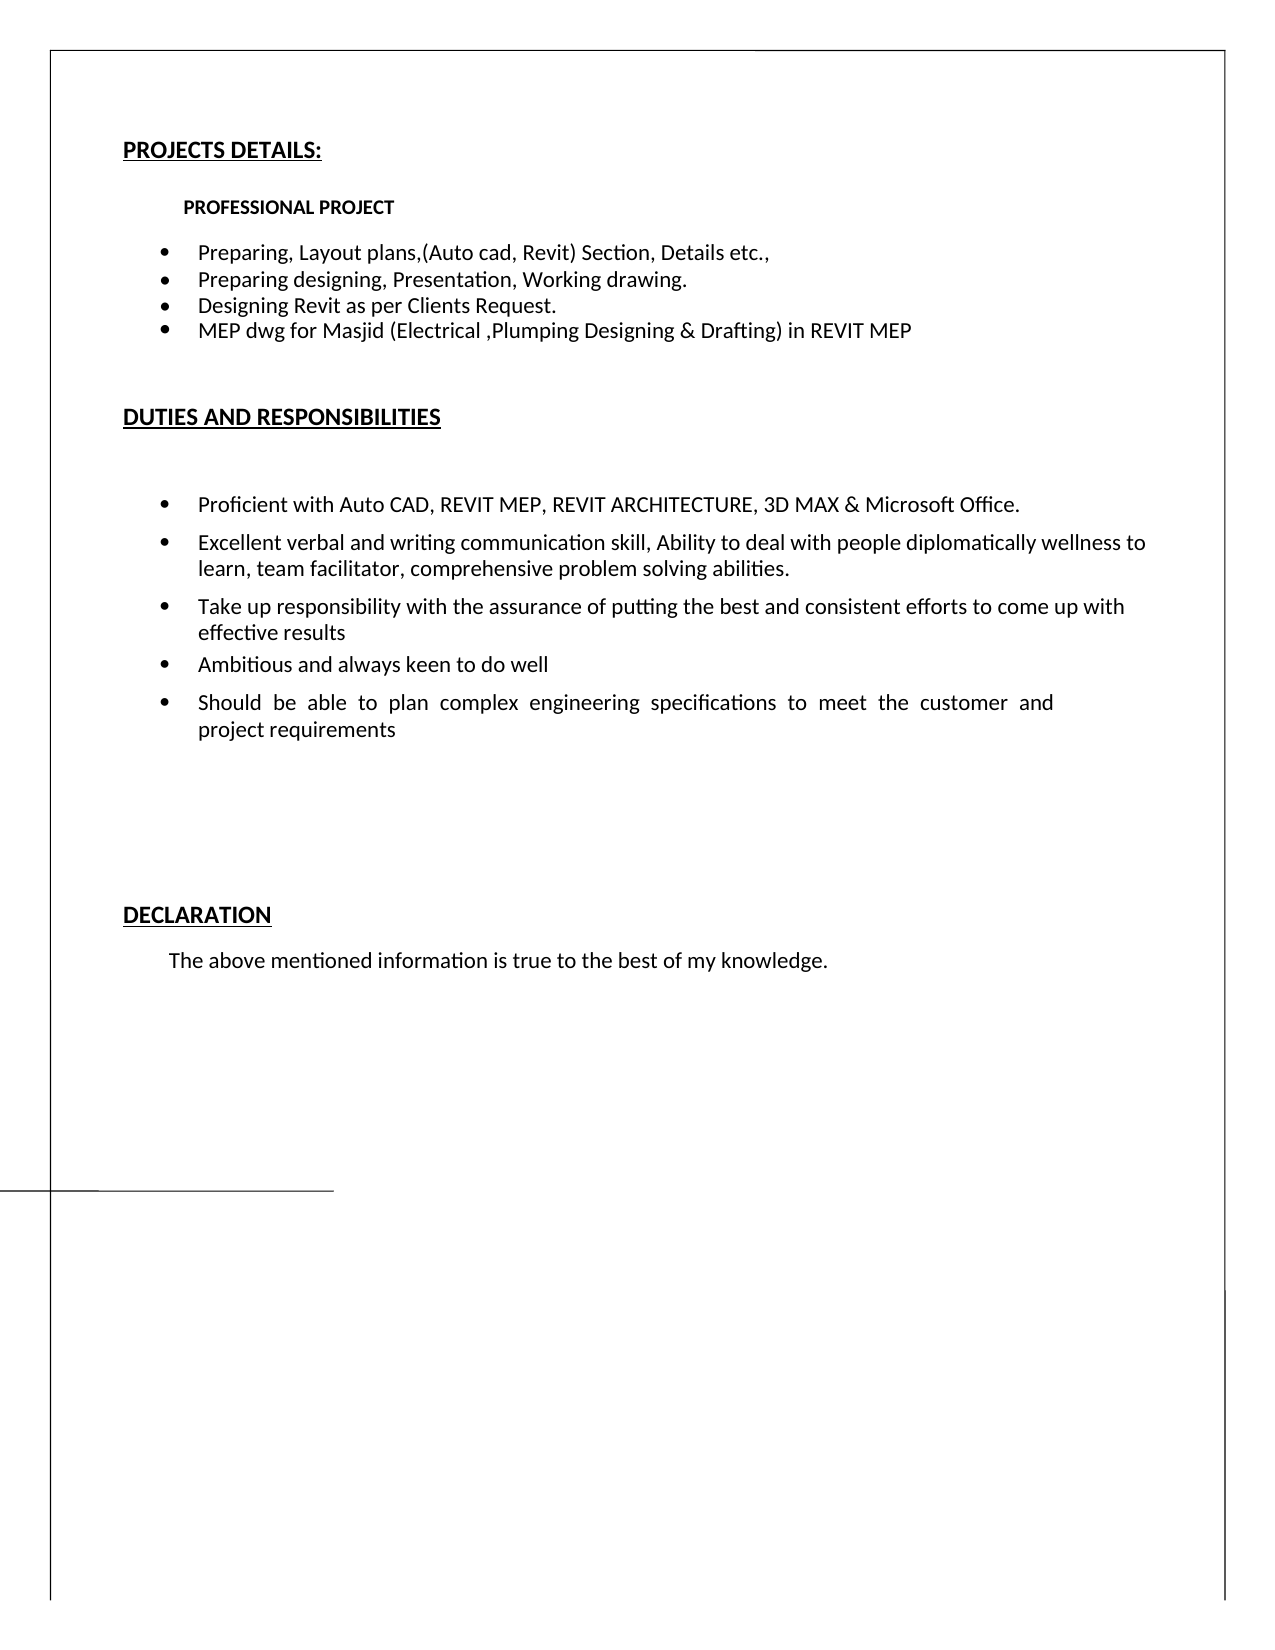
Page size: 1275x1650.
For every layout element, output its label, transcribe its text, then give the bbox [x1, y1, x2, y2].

list Designing Revit as per Clients Request. [159, 292, 1148, 318]
text PROJECTS DETAILS: [123, 134, 1148, 164]
list Should be able to plan complex engineering specifications to meet the customer and project requirements [161, 689, 1056, 743]
list Ambitious and always keen to do well [161, 650, 1148, 678]
list Preparing designing, Presentation, Working drawing. [159, 266, 1148, 292]
list Proficient with Auto CAD, REVIT MEP, REVIT ARCHITECTURE, 3D MAX & Microsoft Office. [161, 490, 1148, 518]
list MEP dwg for Masjid (Electrical ,Plumping Designing & Drafting) in REVIT MEP [161, 318, 1148, 343]
text DECLARATION [123, 900, 1148, 930]
text DUTIES AND RESPONSIBILITIES [123, 401, 1148, 432]
text The above mentioned information is true to the best of my knowledge. [169, 946, 1148, 974]
text PROFESSIONAL PROJECT [183, 194, 1148, 219]
list Excellent verbal and writing communication skill, Ability to deal with people diplomatically wellness to learn, team facilitator, comprehensive problem solving abilities. [161, 529, 1148, 582]
list Take up responsibility with the assurance of putting the best and consistent efforts to come up with effective results [161, 593, 1127, 647]
list Preparing, Layout plans,(Auto cad, Revit) Section, Details etc., [161, 238, 1148, 266]
